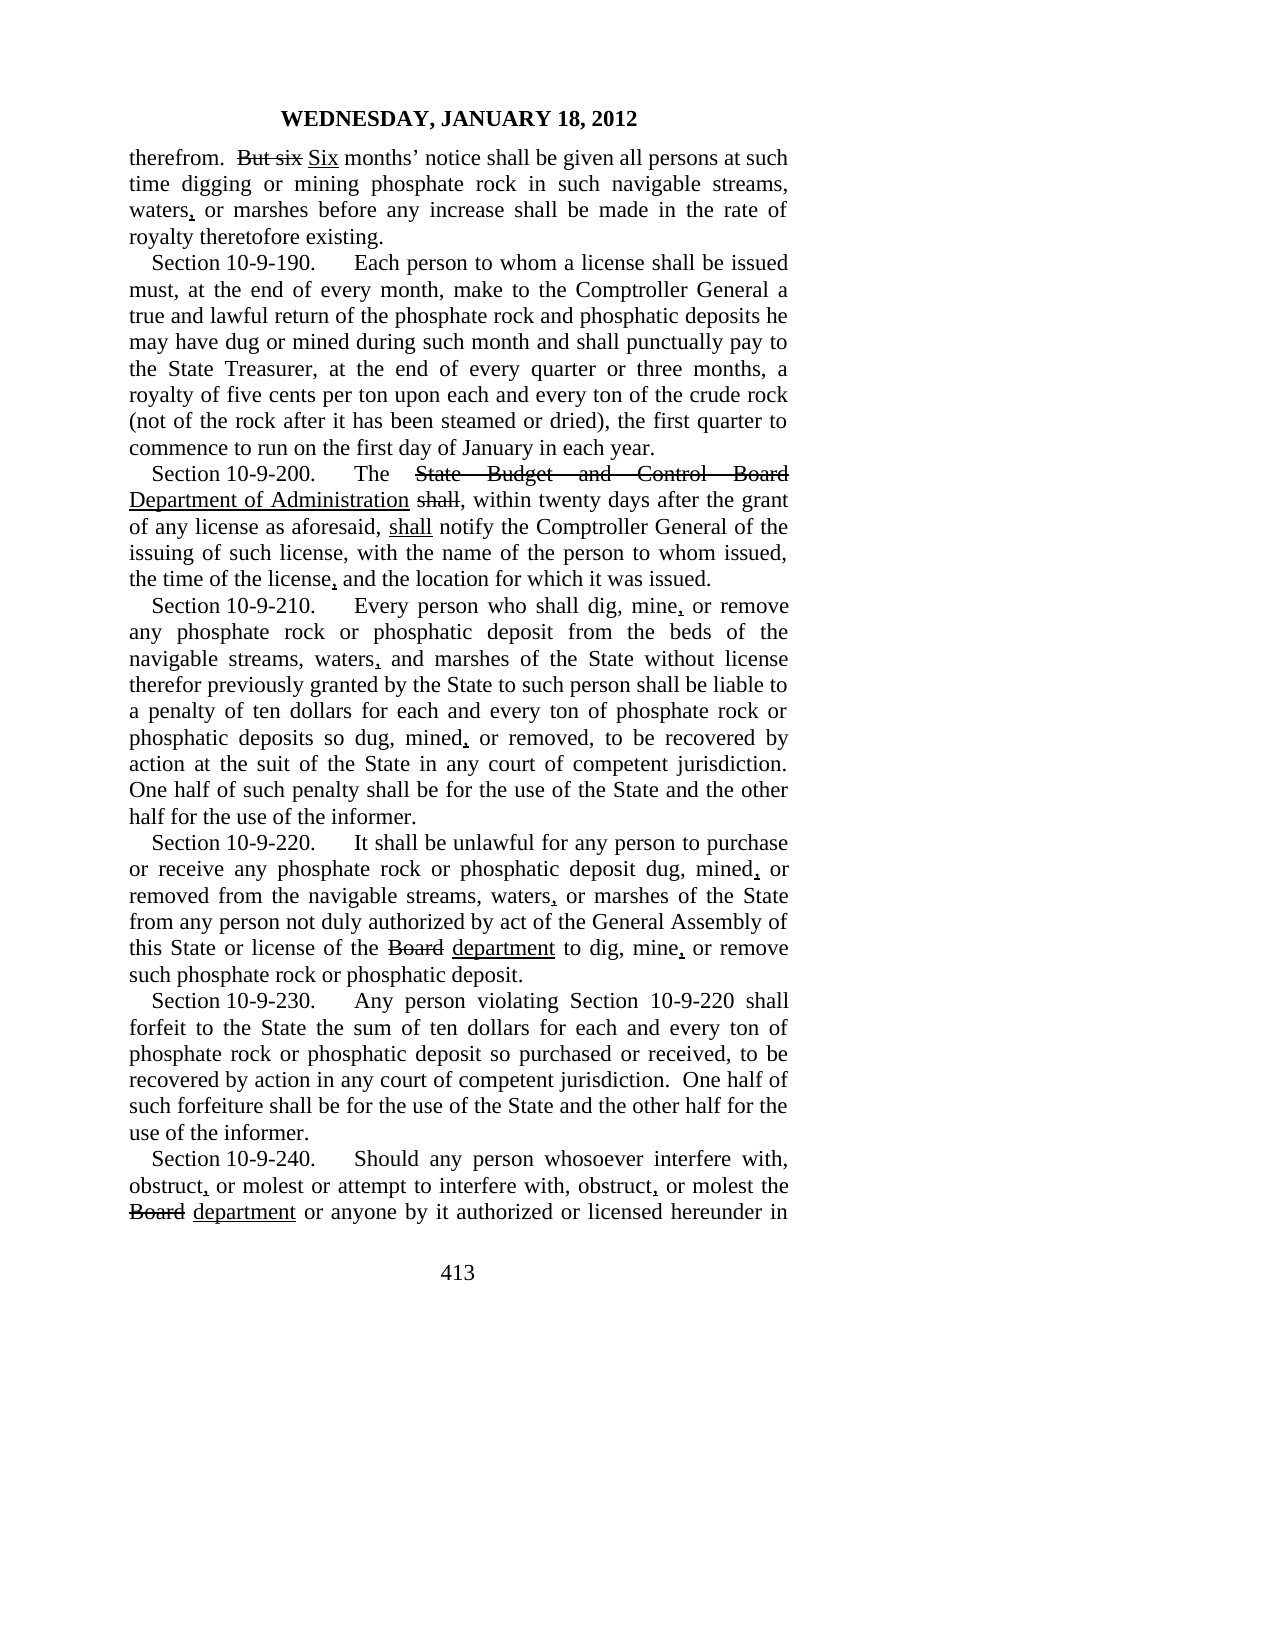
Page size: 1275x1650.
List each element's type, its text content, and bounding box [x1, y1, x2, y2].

text Section 10-9-190. Each person to whom a license shall be issued must, at the end of every month, make to the Comptroller General a true and lawful return of the phosphate rock and phosphatic deposits he may have dug or mined during such month and shall punctually pay to the State Treasurer, at the end of every quarter or three months, a royalty of five cents per ton upon each and every ton of the crude rock (not of the rock after it has been steamed or dried), the first quarter to commence to run on the first day of January in each year. [129, 249, 789, 460]
text Section 10-9-210. Every person who shall dig, mine, or remove any phosphate rock or phosphatic deposit from the beds of the navigable streams, waters, and marshes of the State without license therefor previously granted by the State to such person shall be liable to a penalty of ten dollars for each and every ton of phosphate rock or phosphatic deposits so dug, mined, or removed, to be recovered by action at the suit of the State in any court of competent jurisdiction. One half of such penalty shall be for the use of the State and the other half for the use of the informer. [129, 592, 789, 829]
text Section 10-9-230. Any person violating Section 10-9-220 shall forfeit to the State the sum of ten dollars for each and every ton of phosphate rock or phosphatic deposit so purchased or received, to be recovered by action in any court of competent jurisdiction. One half of such forfeiture shall be for the use of the State and the other half for the use of the informer. [129, 987, 789, 1145]
text Section 10-9-220. It shall be unlawful for any person to purchase or receive any phosphate rock or phosphatic deposit dug, mined, or removed from the navigable streams, waters, or marshes of the State from any person not duly authorized by act of the General Assembly of this State or license of the Board department to dig, mine, or remove such phosphate rock or phosphatic deposit. [129, 829, 789, 987]
text Section 10-9-200. The State Budget and Control Board Department of Administration shall, within twenty days after the grant of any license as aforesaid, shall notify the Comptroller General of the issuing of such license, with the name of the person to whom issued, the time of the license, and the location for which it was issued. [129, 460, 789, 592]
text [129, 1145, 789, 1224]
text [129, 144, 789, 249]
